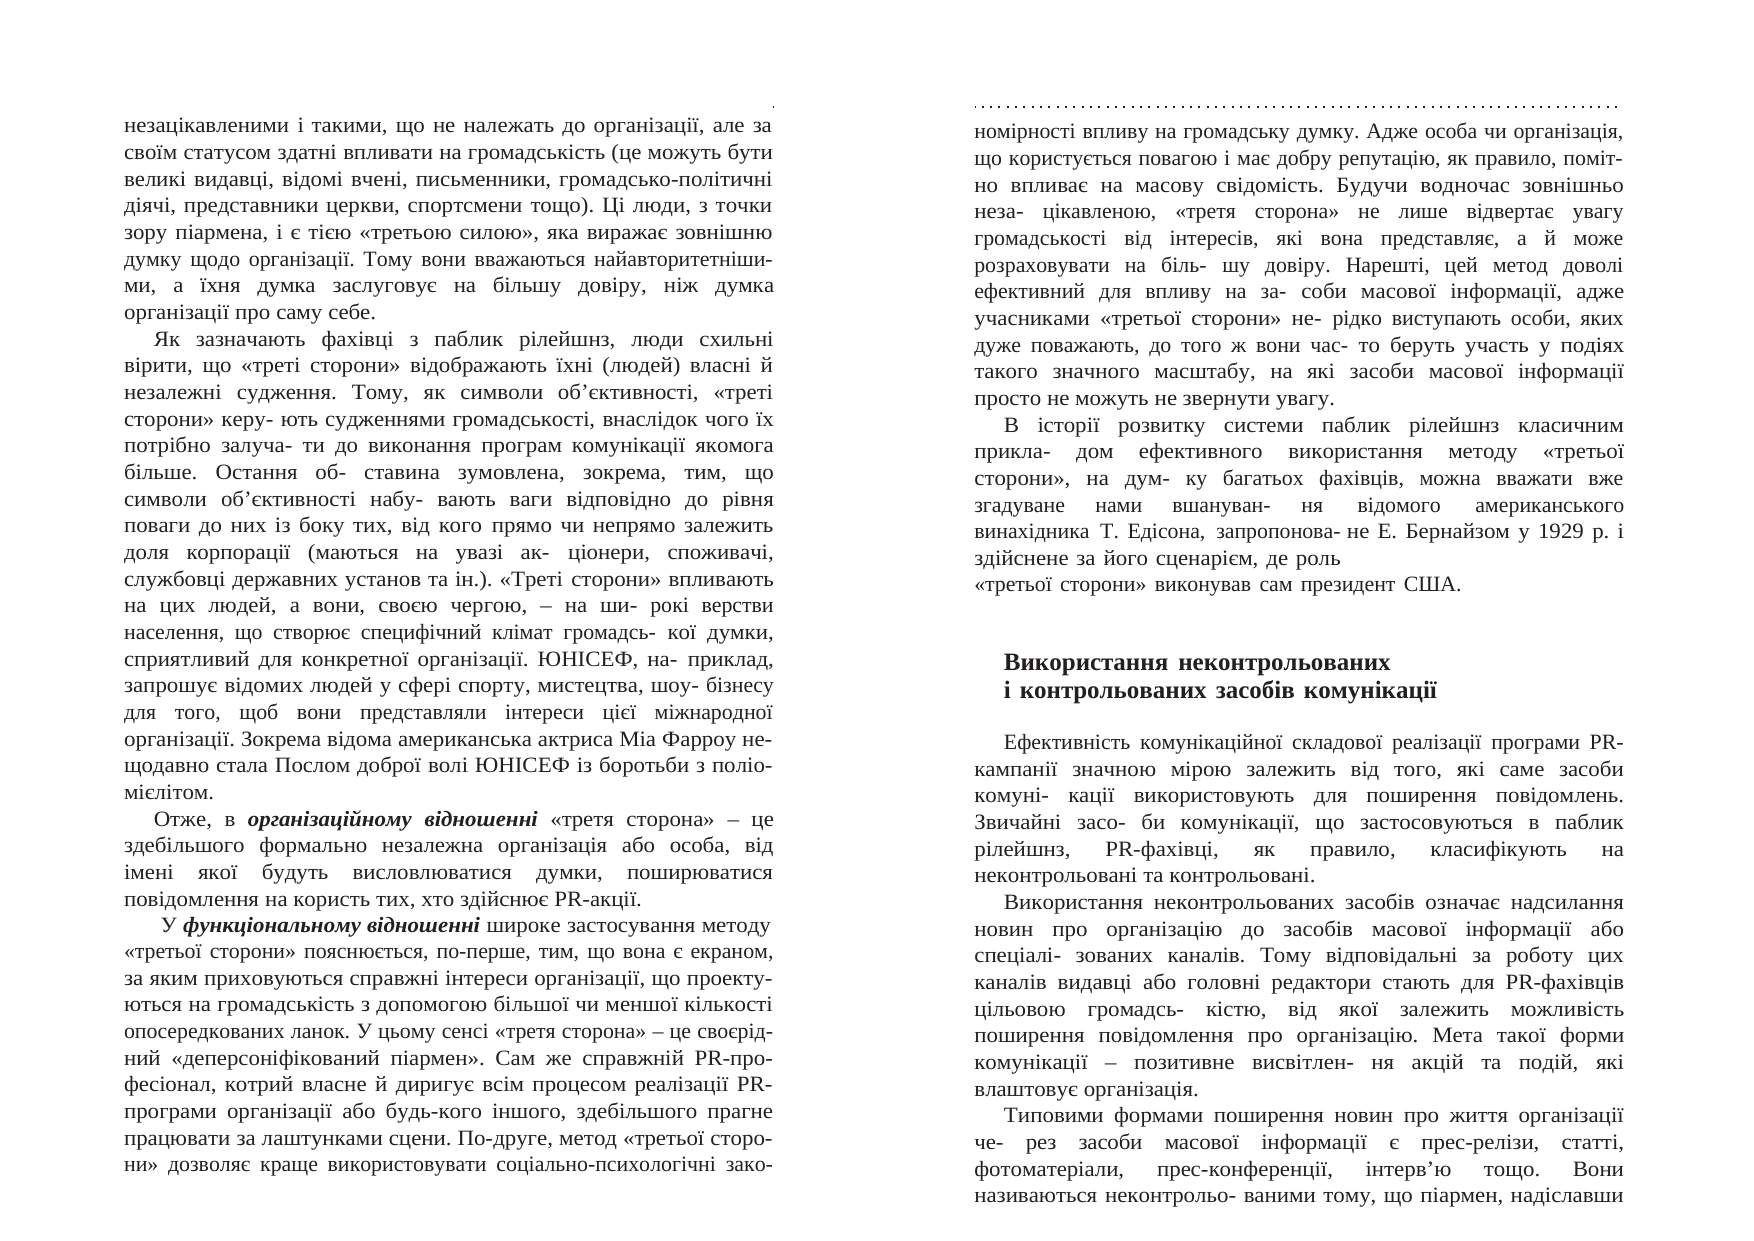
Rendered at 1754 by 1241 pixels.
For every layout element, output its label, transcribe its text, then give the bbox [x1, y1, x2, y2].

text «третьої сторони» пояснюється, по-перше, тим, що вона є екраном, за яким приховуються справжні інтереси організації, що проекту- ються на громадськість з допомогою більшої чи меншої кількості опосередкованих ланок. У цьому сенсі «третя сторона» – це своєрід- ний «деперсоніфікований піармен». Сам же справжній PR-про- фесіонал, котрий власне й диригує всім процесом реалізації PR- програми організації або будь-кого іншого, здебільшого прагне працювати за лаштунками сцени. По-друге, метод «третьої сторо- ни» дозволяє краще використовувати соціально-психологічні зако- [124, 938, 774, 1177]
text Використання неконтрольованих засобів означає надсилання новин про організацію до засобів масової інформації або спеціалі- зованих каналів. Тому відповідальні за роботу цих каналів видавці або головні редактори стають для PR-фахівців цільовою громадсь- кістю, від якої залежить можливість поширення повідомлення про організацію. Мета такої форми комунікації – позитивне висвітлен- ня акцій та подій, які влаштовує організація. [974, 889, 1624, 1101]
text Як зазначають фахівці з паблик рілейшнз, люди схильні вірити, що «треті сторони» відображають їхні (людей) власні й незалежні судження. Тому, як символи об’єктивності, «треті сторони» керу- ють судженнями громадськості, внаслідок чого їх потрібно залуча- ти до виконання програм комунікації якомога більше. Остання об- ставина зумовлена, зокрема, тим, що символи об’єктивності набу- вають ваги відповідно до рівня поваги до них із боку тих, від кого прямо чи непрямо залежить доля корпорації (маються на увазі ак- ціонери, споживачі, службовці державних установ та ін.). «Треті сторони» впливають на цих людей, а вони, своєю чергою, – на ши- рокі верстви населення, що створює специфічний клімат громадсь- кої думки, сприятливий для конкретної організації. ЮНІСЕФ, на- приклад, запрошує відомих людей у сфері спорту, мистецтва, шоу- бізнесу для того, щоб вони представляли інтереси цієї міжнародної організації. Зокрема відома американська актриса Міа Фарроу не- щодавно стала Послом доброї волі ЮНІСЕФ із боротьби з поліо- мієлітом. [124, 326, 774, 804]
text і контрольованих засобів комунікації [1004, 676, 1637, 704]
subtitle Використання неконтрольованих [1004, 648, 1637, 676]
text номірності впливу на громадську думку. Адже особа чи організація, що користується повагою і має добру репутацію, як правило, поміт- но впливає на масову свідомість. Будучи водночас зовнішньо неза- цікавленою, «третя сторона» не лише відвертає увагу громадськості від інтересів, які вона представляє, а й може розраховувати на біль- шу довіру. Нарешті, цей метод доволі ефективний для впливу на за- соби масової інформації, адже учасниками «третьої сторони» не- рідко виступають особи, яких дуже поважають, до того ж вони час- то беруть участь у подіях такого значного масштабу, на які засоби масової інформації просто не можуть не звернути увагу. [974, 118, 1624, 410]
text Ефективність комунікаційної складової реалізації програми PR- кампанії значною мірою залежить від того, які саме засоби комуні- кації використовують для поширення повідомлень. Звичайні засо- би комунікації, що застосовуються в паблик рілейшнз, PR-фахівці, як правило, класифікують на неконтрольовані та контрольовані. [974, 729, 1624, 887]
text В історії розвитку системи паблик рілейшнз класичним прикла- дом ефективного використання методу «третьої сторони», на дум- ку багатьох фахівців, можна вважати вже згадуване нами вшануван- ня відомого американського винахідника Т. Едісона, запропонова- не Е. Бернайзом у 1929 р. і здійснене за його сценарієм, де роль [974, 412, 1624, 570]
text «третьої сторони» виконував сам президент США. [974, 572, 1637, 597]
text У функціональному відношенні широке застосування методу [160, 912, 778, 937]
text незацікавленими і такими, що не належать до організації, але за своїм статусом здатні впливати на громадськість (це можуть бути великі видавці, відомі вчені, письменники, громадсько-політичні діячі, представники церкви, спортсмени тощо). Ці люди, з точки зору піармена, і є тією «третьою силою», яка виражає зовнішню думку щодо організації. Тому вони вважаються найавторитетніши- ми, а їхня думка заслуговує на більшу довіру, ніж думка організації про саму себе. [124, 112, 774, 324]
text Отже, в організаційному відношенні «третя сторона» – це здебільшого формально незалежна організація або особа, від імені якої будуть висловлюватися думки, поширюватися повідомлення на користь тих, хто здійснює PR-акції. [124, 806, 774, 911]
